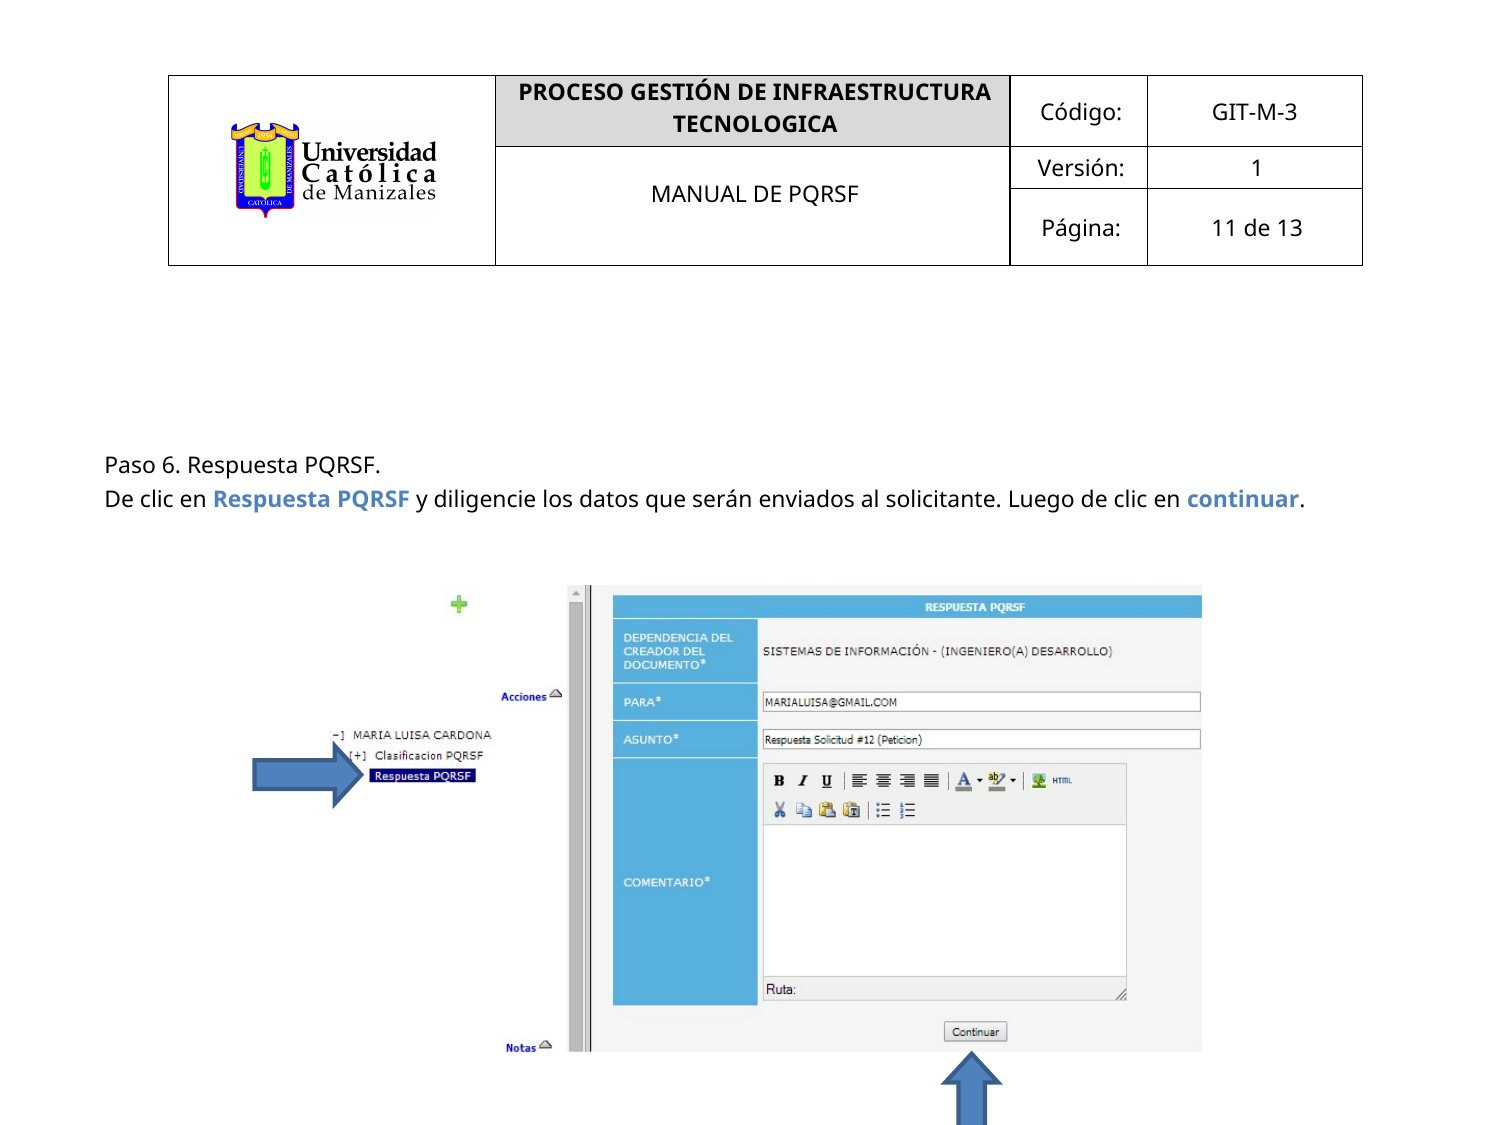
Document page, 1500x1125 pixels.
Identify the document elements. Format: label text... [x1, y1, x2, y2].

text Paso 6. Respuesta PQRSF. [104, 449, 1426, 480]
picture [231, 123, 437, 218]
picture [329, 584, 1203, 1053]
text De clic en Respuesta PQRSF y diligencie los datos que serán enviados al solicitante. Luego de clic en continuar. [104, 483, 1426, 515]
